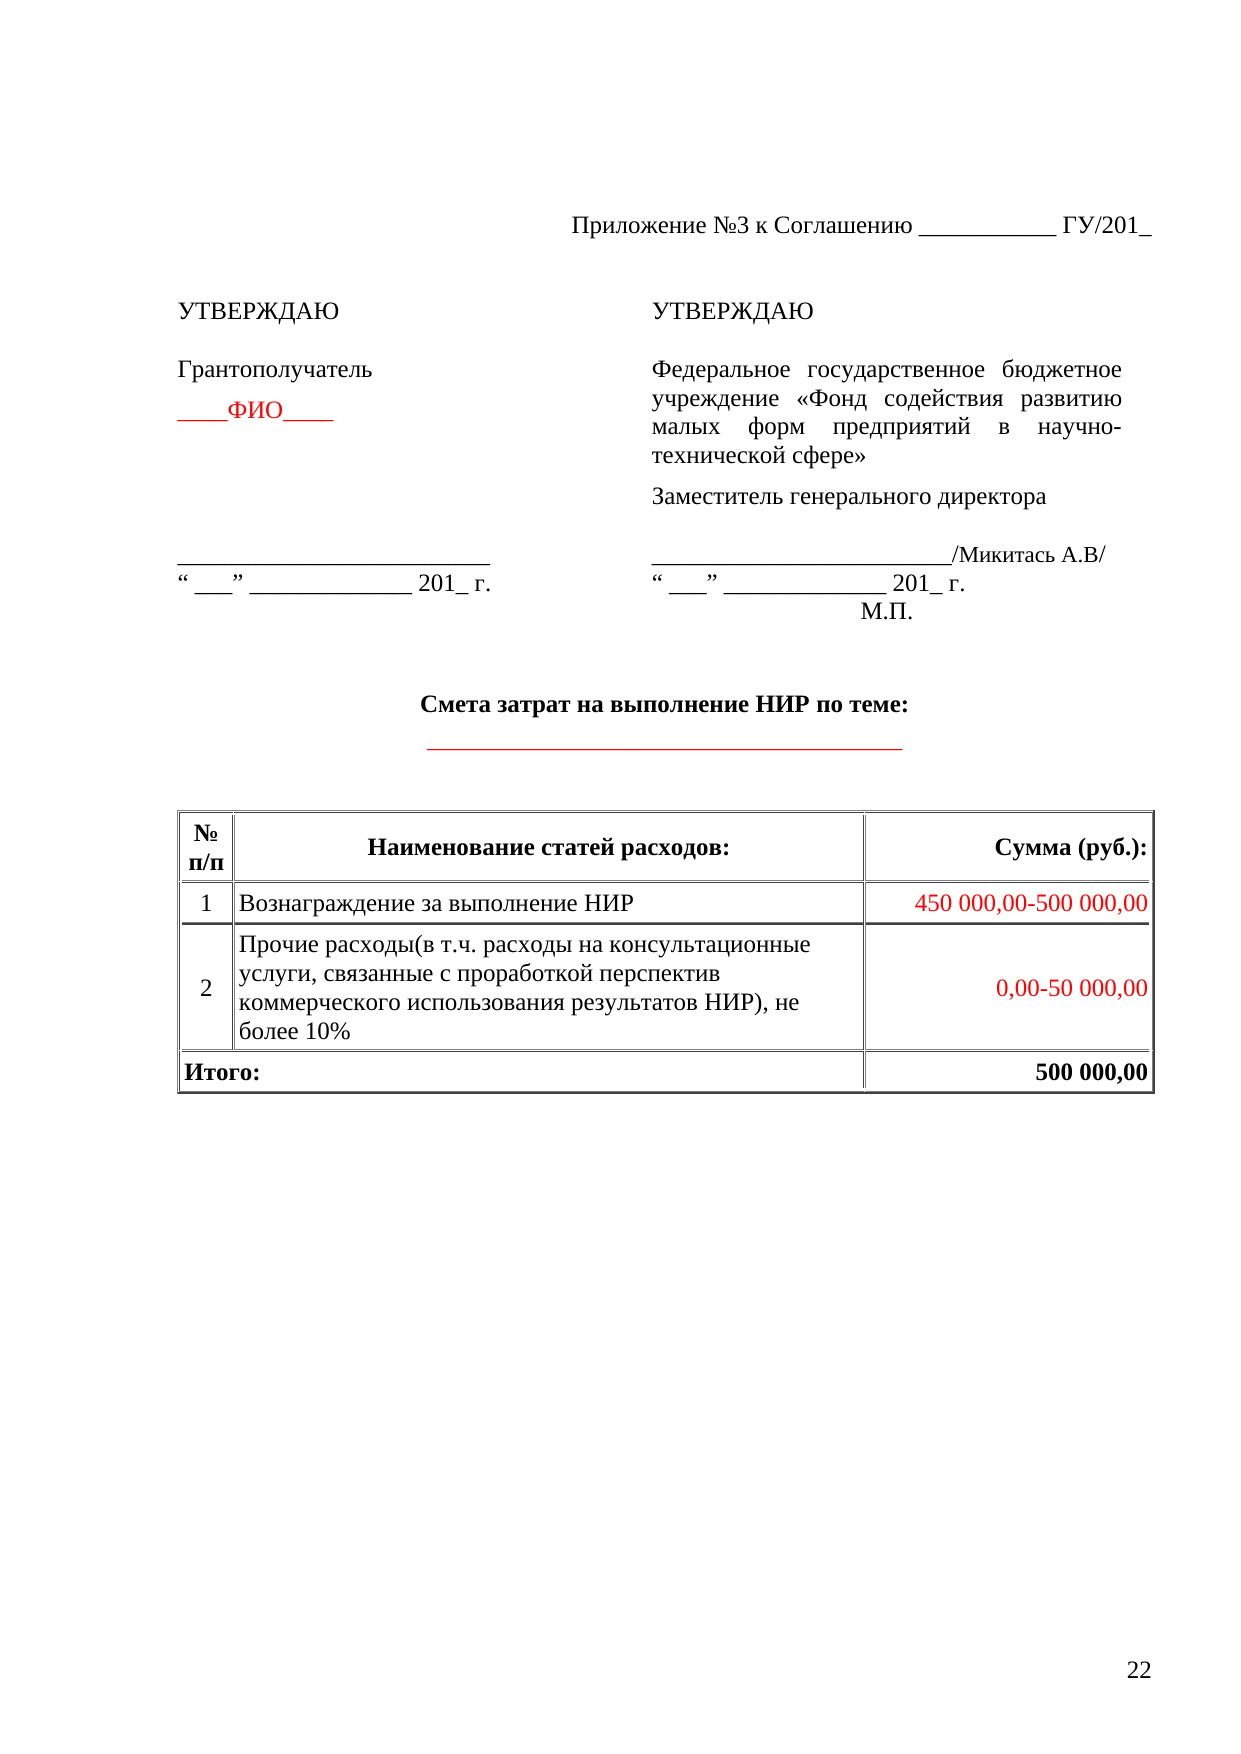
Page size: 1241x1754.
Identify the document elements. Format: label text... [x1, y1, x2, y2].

table_cell 1 [180, 880, 232, 922]
table_cell 450 000,00-500 000,00 [866, 880, 1152, 922]
text ______________________________________ [177, 724, 1152, 753]
table_cell 500 000,00 [864, 1049, 1152, 1091]
table_cell Федеральное государственное бюджетное учреждение «Фонд содействия развитию малых форм предприятий в научно-технической сфере» [640, 354, 1133, 481]
table_cell Грантополучатель ____ФИО____ [166, 354, 640, 481]
table_cell 0,00-50 000,00 [866, 922, 1152, 1049]
table_header № п/п [180, 813, 233, 880]
table_cell 2 [180, 922, 232, 1049]
table_header УТВЕРЖДАЮ [166, 296, 640, 354]
text Приложение №3 к Соглашению ___________ ГУ/201_ [177, 210, 1152, 239]
table_header Наименование статей расходов: [233, 811, 864, 880]
table_cell Вознаграждение за выполнение НИР [235, 883, 863, 922]
table_cell Итого: [180, 1049, 864, 1091]
table_header Сумма (руб.): [864, 811, 1152, 880]
table_cell _________________________ “ ___” _____________ 201_ г. [166, 481, 640, 625]
table_header УТВЕРЖДАЮ [640, 296, 1133, 354]
table_cell Заместитель генерального директора ________________________/Микитась А.В/ “ ___” _____________ 201_ г. М.П. [640, 481, 1133, 625]
text Cмета затрат на выполнение НИР по теме: [177, 689, 1152, 718]
table_cell Прочие расходы(в т.ч. расходы на консультационные услуги, связанные с проработкой перспектив коммерческого использования результатов НИР), не более 10% [235, 925, 863, 1049]
